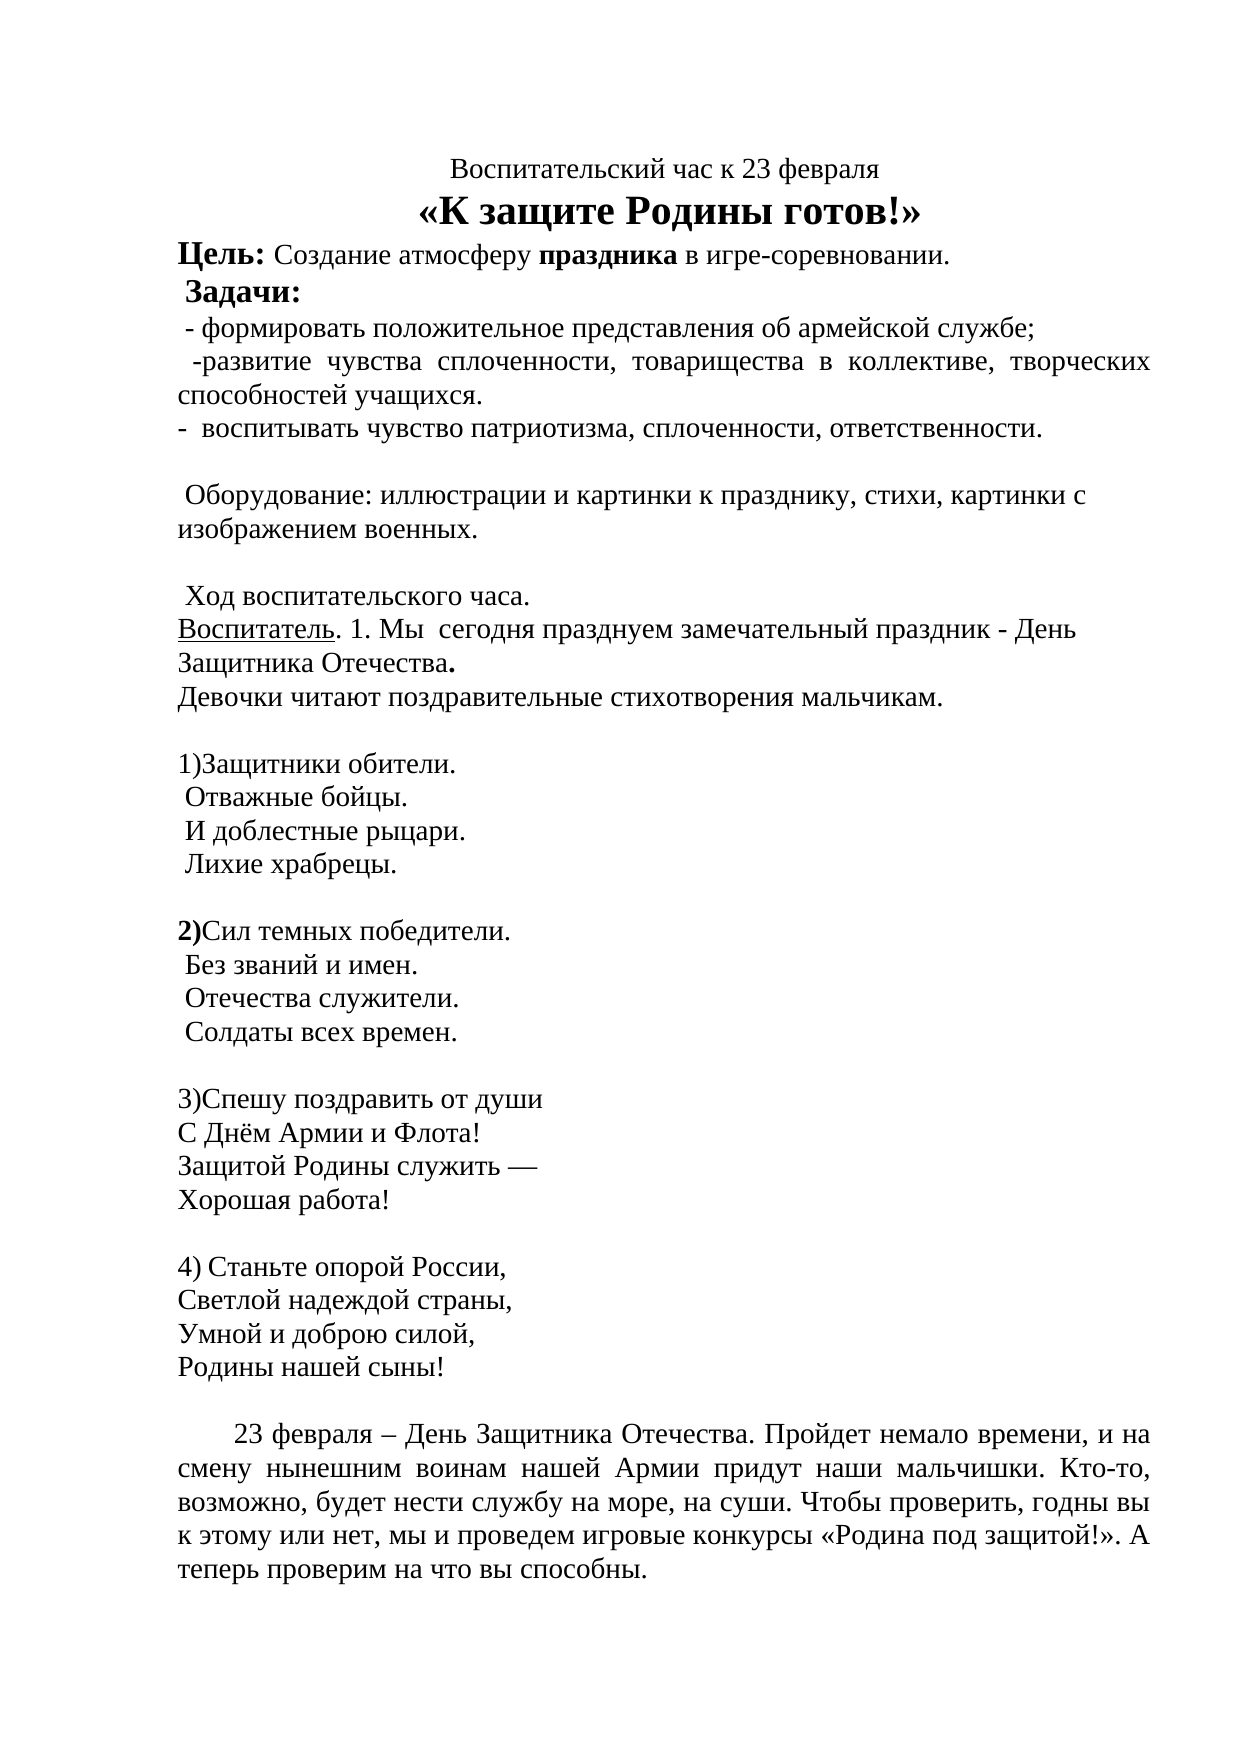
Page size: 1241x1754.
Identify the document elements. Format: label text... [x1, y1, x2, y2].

text Умной и доброю силой, [177, 1316, 1152, 1349]
text «К защите Родины готов!» [177, 185, 1152, 233]
text Девочки читают поздравительные стихотворения мальчикам. [177, 679, 1152, 712]
text 23 февраля – День Защитника Отечества. Пройдет немало времени, и на смену нынешним воинам нашей Армии придут наши мальчишки. Кто-то, возможно, будет нести службу на море, на суши. Чтобы проверить, годны вы к этому или нет, мы и проведем игровые конкурсы «Родина под защитой!». А теперь проверим на что вы способны. [177, 1417, 1152, 1584]
text 2)Сил темных победители. [177, 913, 1152, 947]
text Лихие храбрецы. [177, 846, 1152, 880]
text 3)Спешу поздравить от души [177, 1081, 1152, 1115]
text Оборудование: иллюстрации и картинки к празднику, стихи, картинки с изображением военных. [177, 477, 1152, 544]
text -развитие чувства сплоченности, товарищества в коллективе, творческих способностей учащихся. [177, 343, 1152, 410]
text Ход воспитательского часа. [177, 578, 1152, 612]
text С Днём Армии и Флота! [177, 1115, 1152, 1148]
text Отважные бойцы. [177, 779, 1152, 813]
text Воспитательский час к 23 февраля [177, 152, 1152, 185]
text И доблестные рыцари. [177, 813, 1152, 846]
text Цель: Создание атмосферу праздника в игре-соревновании. [177, 233, 1152, 271]
text Задачи: [177, 271, 1152, 310]
text Без званий и имен. [177, 947, 1152, 981]
text - воспитывать чувство патриотизма, сплоченности, ответственности. [177, 410, 1152, 444]
text Защитой Родины служить — [177, 1148, 1152, 1182]
text Хорошая работа! [177, 1182, 1152, 1215]
text 1)Защитники обители. [177, 746, 1152, 779]
text Светлой надеждой страны, [177, 1282, 1152, 1316]
text - формировать положительное представления об армейской службе; [177, 310, 1152, 343]
text 4) Станьте опорой России, [177, 1249, 1152, 1282]
text Воспитатель. 1. Мы сегодня празднуем замечательный праздник - День Защитника Отечества. [177, 612, 1152, 679]
text Родины нашей сыны! [177, 1349, 1152, 1383]
text Солдаты всех времен. [177, 1014, 1152, 1048]
text Отечества служители. [177, 981, 1152, 1014]
